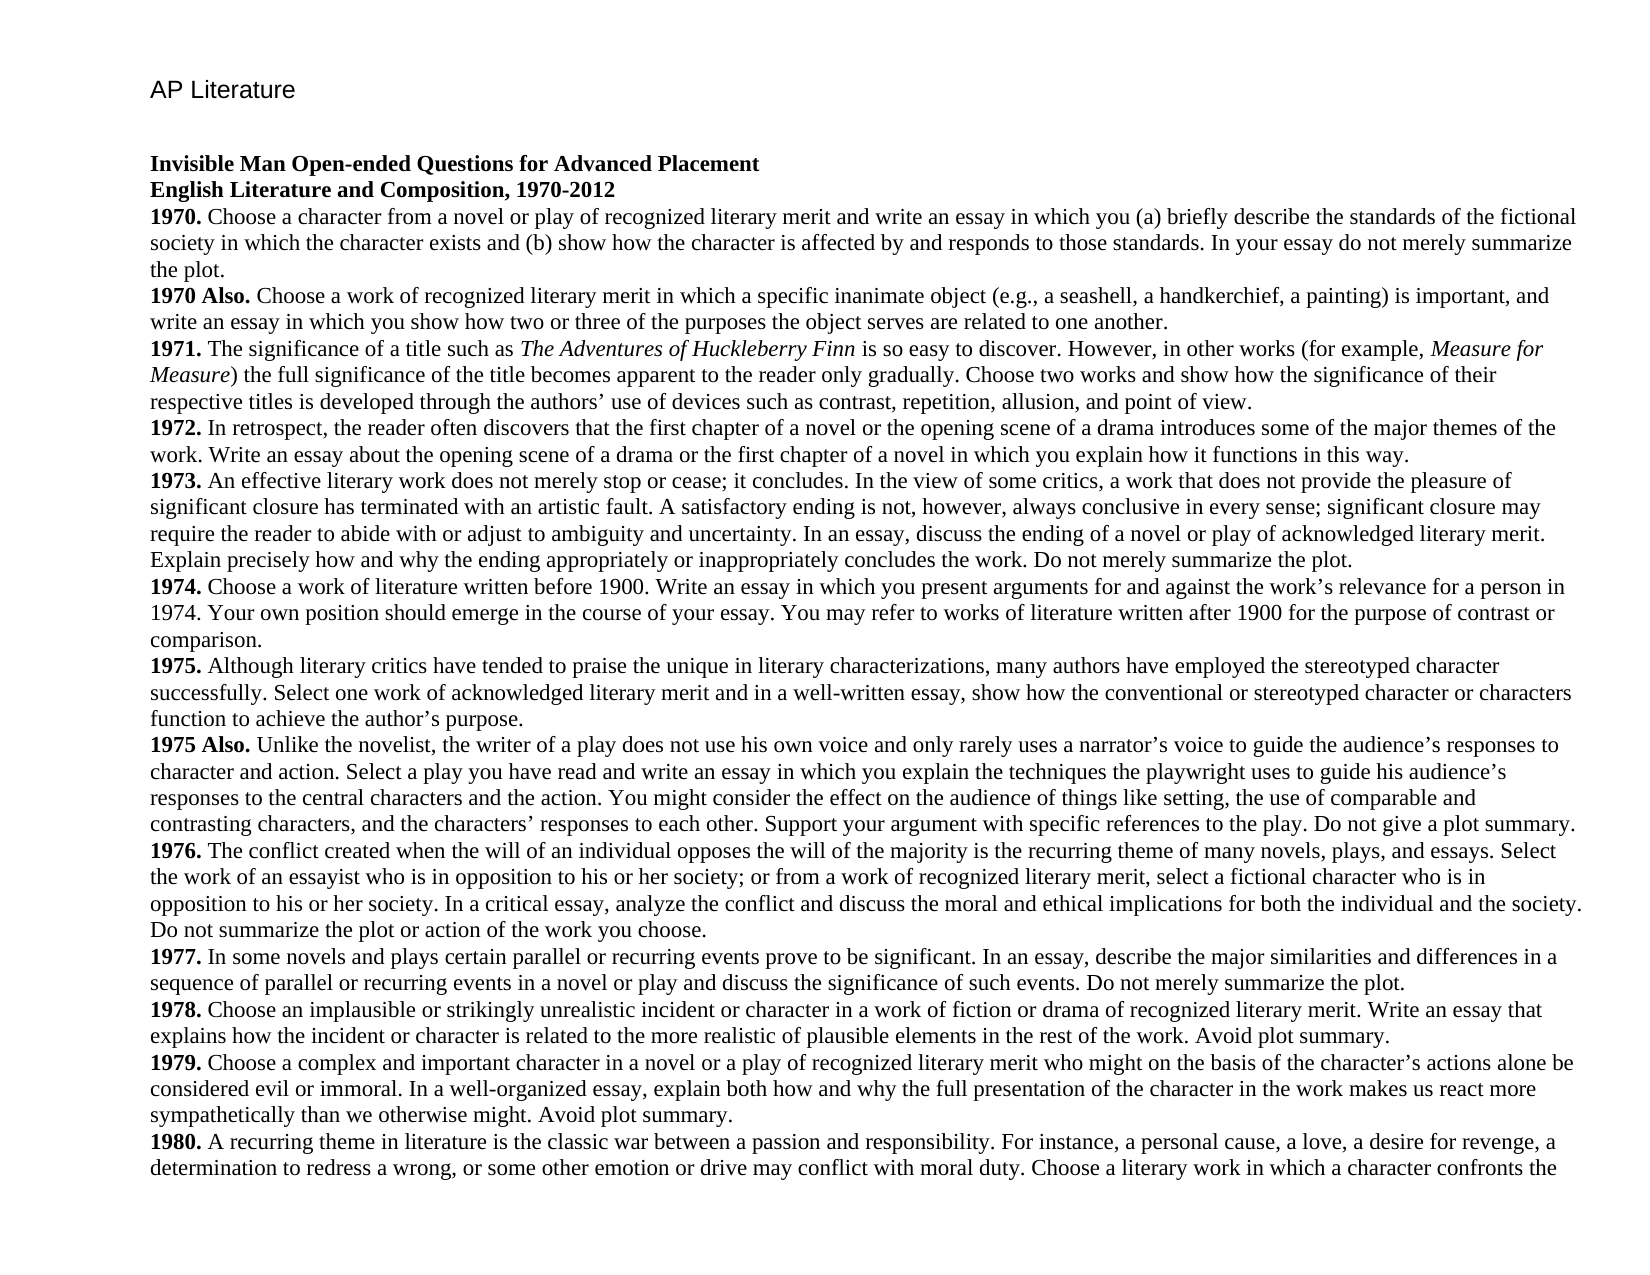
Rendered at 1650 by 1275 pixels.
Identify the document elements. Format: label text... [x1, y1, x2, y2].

text 1974. Choose a work of literature written before 1900. Write an essay in which you present arguments for and against the work’s relevance for a person in 1974. Your own position should emerge in the course of your essay. You may refer to works of literature written after 1900 for the purpose of contrast or comparison. [150, 573, 1584, 652]
text 1970 Also. Choose a work of recognized literary merit in which a specific inanimate object (e.g., a seashell, a handkerchief, a painting) is important, and write an essay in which you show how two or three of the purposes the object serves are related to one another. [150, 282, 1584, 335]
text 1972. In retrospect, the reader often discovers that the first chapter of a novel or the opening scene of a drama introduces some of the major themes of the work. Write an essay about the opening scene of a drama or the first chapter of a novel in which you explain how it functions in this way. [150, 414, 1584, 467]
text 1975. Although literary critics have tended to praise the unique in literary characterizations, many authors have employed the stereotyped character successfully. Select one work of acknowledged literary merit and in a well-written essay, show how the conventional or stereotyped character or characters function to achieve the author’s purpose. [150, 652, 1584, 731]
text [150, 1128, 1584, 1181]
text 1976. The conflict created when the will of an individual opposes the will of the majority is the recurring theme of many novels, plays, and essays. Select the work of an essayist who is in opposition to his or her society; or from a work of recognized literary merit, select a fictional character who is in opposition to his or her society. In a critical essay, analyze the conflict and discuss the moral and ethical implications for both the individual and the society. Do not summarize the plot or action of the work you choose. [150, 837, 1584, 942]
text 1975 Also. Unlike the novelist, the writer of a play does not use his own voice and only rarely uses a narrator’s voice to guide the audience’s responses to character and action. Select a play you have read and write an essay in which you explain the techniques the playwright uses to guide his audience’s responses to the central characters and the action. You might consider the effect on the audience of things like setting, the use of comparable and contrasting characters, and the characters’ responses to each other. Support your argument with specific references to the play. Do not give a plot summary. [150, 731, 1584, 837]
text 1971. The significance of a title such as The Adventures of Huckleberry Finn is so easy to discover. However, in other works (for example, Measure for Measure) the full significance of the title becomes apparent to the reader only gradually. Choose two works and show how the significance of their respective titles is developed through the authors’ use of devices such as contrast, repetition, allusion, and point of view. [150, 335, 1584, 414]
text 1979. Choose a complex and important character in a novel or a play of recognized literary merit who might on the basis of the character’s actions alone be considered evil or immoral. In a well-organized essay, explain both how and why the full presentation of the character in the work makes us react more sympathetically than we otherwise might. Avoid plot summary. [150, 1048, 1584, 1128]
text 1977. In some novels and plays certain parallel or recurring events prove to be significant. In an essay, describe the major similarities and differences in a sequence of parallel or recurring events in a novel or play and discuss the significance of such events. Do not merely summarize the plot. [150, 943, 1584, 995]
text 1978. Choose an implausible or strikingly unrealistic incident or character in a work of fiction or drama of recognized literary merit. Write an essay that explains how the incident or character is related to the more realistic of plausible elements in the rest of the work. Avoid plot summary. [150, 996, 1584, 1048]
text Invisible Man Open-ended Questions for Advanced Placement English Literature and Composition, 1970-2012 [150, 150, 1584, 203]
text 1970. Choose a character from a novel or play of recognized literary merit and write an essay in which you (a) briefly describe the standards of the fictional society in which the character exists and (b) show how the character is affected by and responds to those standards. In your essay do not merely summarize the plot. [150, 203, 1584, 282]
text 1973. An effective literary work does not merely stop or cease; it concludes. In the view of some critics, a work that does not provide the pleasure of significant closure has terminated with an artistic fault. A satisfactory ending is not, however, always conclusive in every sense; significant closure may require the reader to abide with or adjust to ambiguity and uncertainty. In an essay, discuss the ending of a novel or play of acknowledged literary merit. Explain precisely how and why the ending appropriately or inappropriately concludes the work. Do not merely summarize the plot. [150, 467, 1584, 573]
